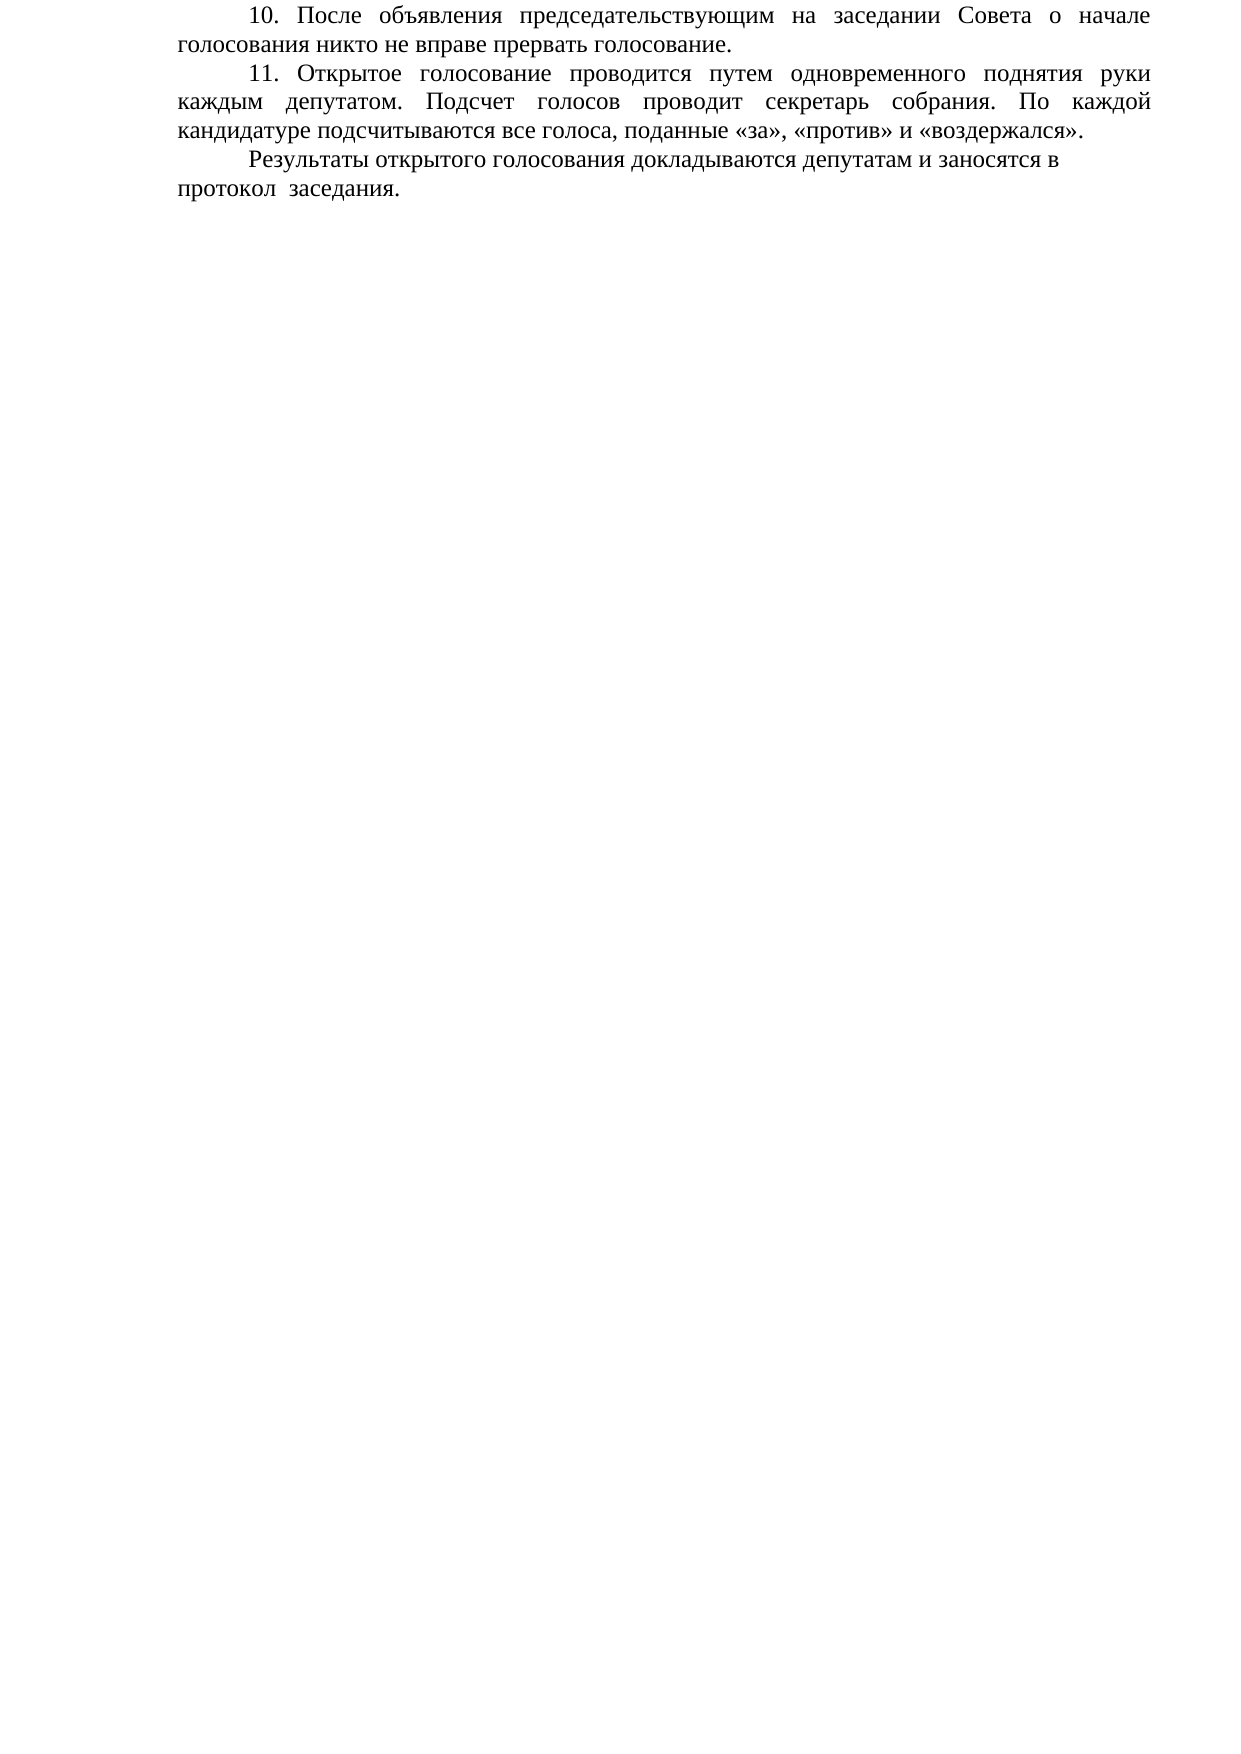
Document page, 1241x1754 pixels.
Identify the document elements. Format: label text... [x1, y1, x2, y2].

text 11. Открытое голосование проводится путем одновременного поднятия руки каждым депутатом. Подсчет голосов проводит секретарь собрания. По каждой кандидатуре подсчитываются все голоса, поданные «за», «против» и «воздержался». [177, 58, 1152, 144]
text Результаты открытого голосования докладываются депутатам и заносятся в протокол заседания. [177, 144, 1152, 201]
text 10. После объявления председательствующим на заседании Совета о начале голосования никто не вправе прервать голосование. [177, 0, 1152, 58]
